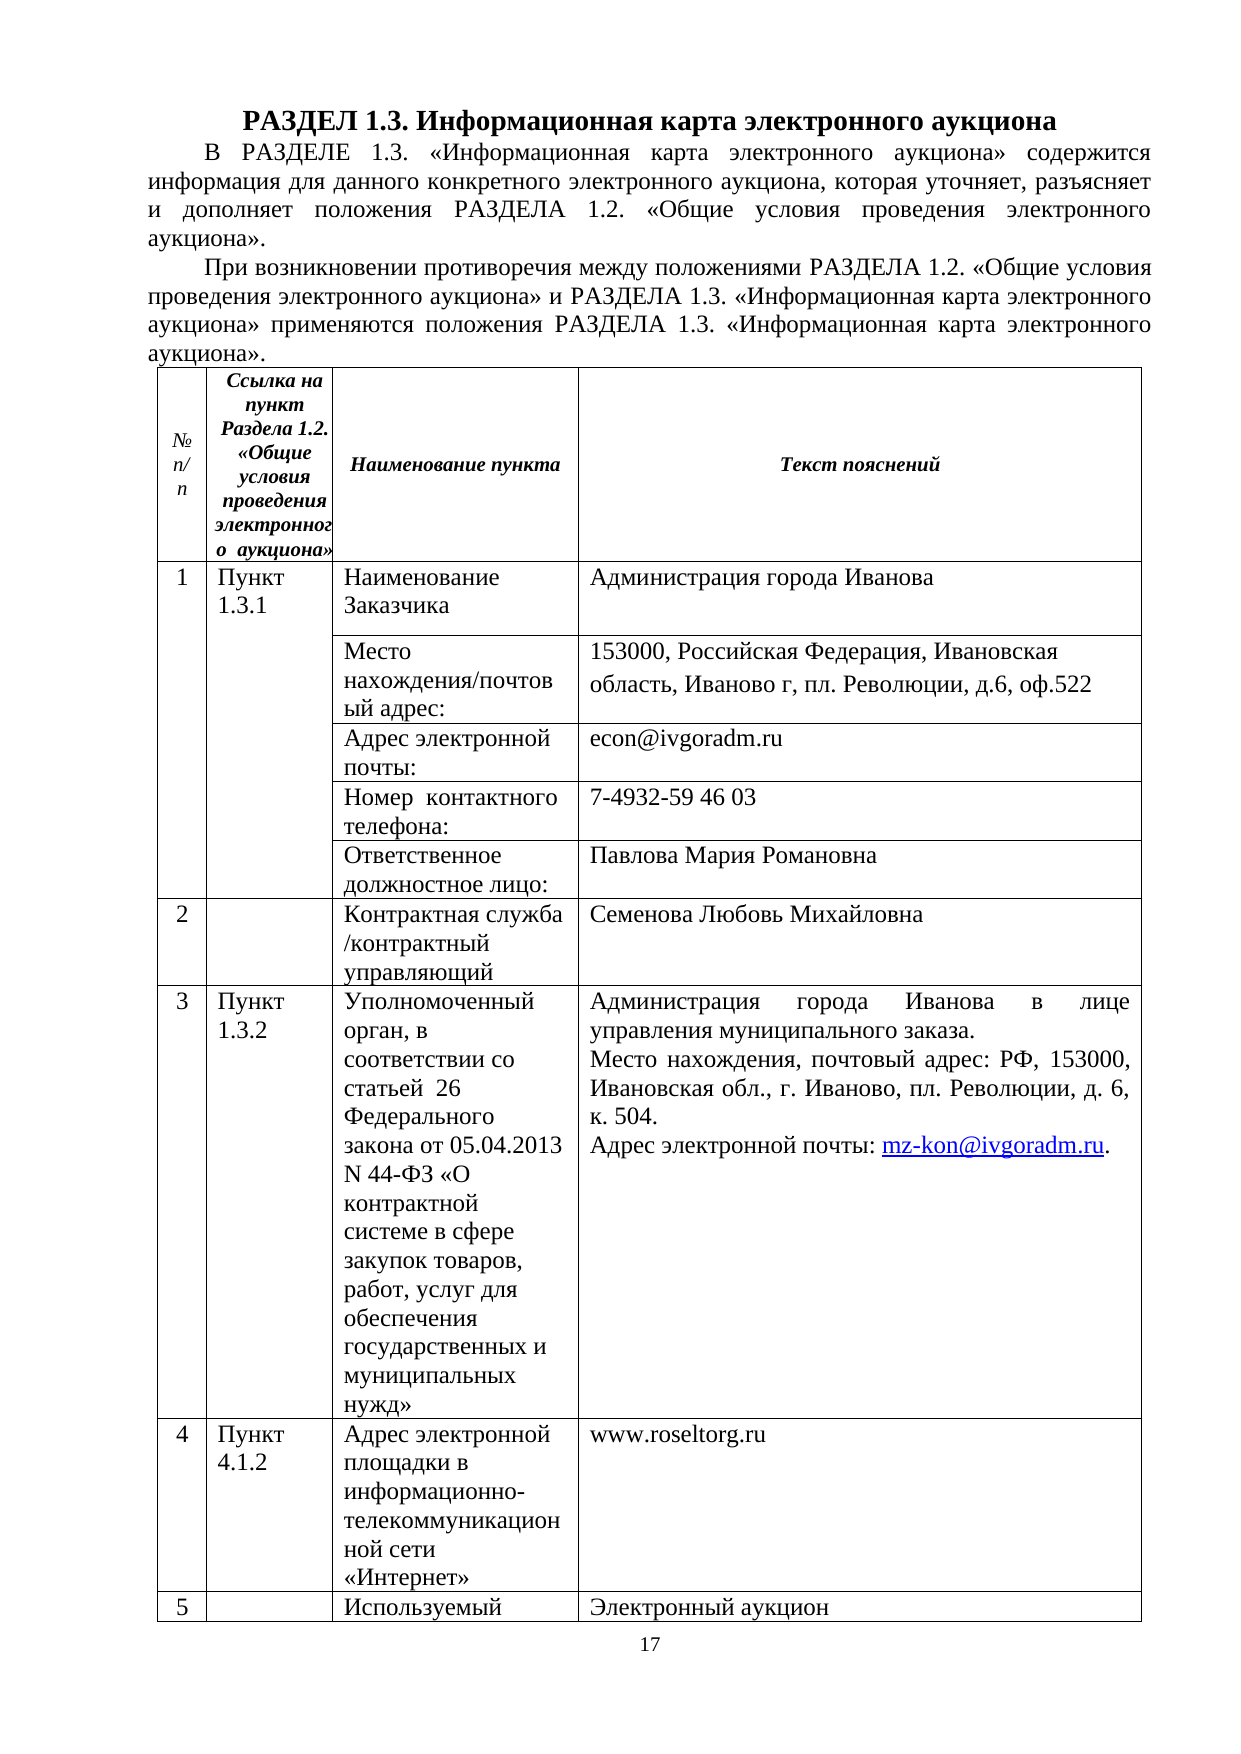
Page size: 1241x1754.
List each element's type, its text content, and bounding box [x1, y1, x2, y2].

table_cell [333, 1592, 578, 1621]
table_header Ссылка на пункт Раздела 1.2. «Общие условия проведения электронного аукциона» [207, 368, 332, 561]
table_header № п/п [158, 368, 206, 561]
table_cell Пункт 1.3.2 [207, 986, 332, 1418]
table_cell Ответственное должностное лицо: [333, 841, 578, 898]
table_cell Пункт 1.3.1 [207, 562, 332, 898]
text РАЗДЕЛ 1.3. Информационная карта электронного аукциона [148, 103, 1152, 137]
table_cell Электронный аукцион [579, 1592, 1141, 1621]
table_cell Место нахождения/почтовый адрес: [333, 636, 578, 722]
table_cell Номер контактного телефона: [333, 782, 578, 839]
table_cell www.roseltorg.ru [579, 1419, 1141, 1591]
table_cell Наименование Заказчика [333, 562, 578, 635]
table_cell Адрес электронной площадки в информационно-телекоммуникационной сети «Интернет» [333, 1419, 578, 1591]
table_cell 153000, Российская Федерация, Ивановская область, Иваново г, пл. Революции, д.6, оф.522 [579, 636, 1141, 722]
table_cell 4 [158, 1419, 206, 1591]
table_cell Семенова Любовь Михайловна [579, 899, 1141, 985]
table_cell 2 [158, 899, 206, 985]
table_cell Адрес электронной почты: [333, 724, 578, 781]
table_cell 3 [158, 986, 206, 1418]
text При возникновении противоречия между положениями Раздела 1.2. «Общие условия проведения электронного аукциона» и Раздела 1.3. «Информационная карта электронного аукциона» применяются положения Раздела 1.3. «Информационная карта электронного аукциона». [148, 252, 1152, 367]
table_cell econ@ivgoradm.ru [579, 724, 1141, 781]
table_cell Пункт 4.1.2 [207, 1419, 332, 1591]
table_cell [207, 1592, 332, 1621]
table_cell [207, 899, 332, 985]
table_header Наименование пункта [333, 368, 578, 561]
table_cell Администрация города Иванова в лице управления муниципального заказа. Место нахождения, почтовый адрес: РФ, 153000, Ивановская обл., г. Иваново, пл. Революции, д. 6, к. 504. Адрес электронной почты: mz-kon@ivgoradm.ru. [579, 986, 1141, 1418]
table_cell 5 [158, 1592, 206, 1621]
table_cell Павлова Мария Романовна [579, 841, 1141, 898]
table_cell Уполномоченный орган, в соответствии со статьей 26 Федерального закона от 05.04.2013 N 44-ФЗ «О контрактной системе в сфере закупок товаров, работ, услуг для обеспечения государственных и муниципальных нужд» [333, 986, 578, 1418]
text В Разделе 1.3. «Информационная карта электронного аукциона» содержится информация для данного конкретного электронного аукциона, которая уточняет, разъясняет и дополняет положения Раздела 1.2. «Общие условия проведения электронного аукциона». [148, 137, 1152, 252]
table_cell Администрация города Иванова [579, 562, 1141, 635]
table_cell 1 [158, 562, 206, 898]
table_cell Контрактная служба /контрактный управляющий [333, 899, 578, 985]
table_cell 7-4932-59 46 03 [579, 782, 1141, 839]
table_header Текст пояснений [579, 368, 1141, 561]
